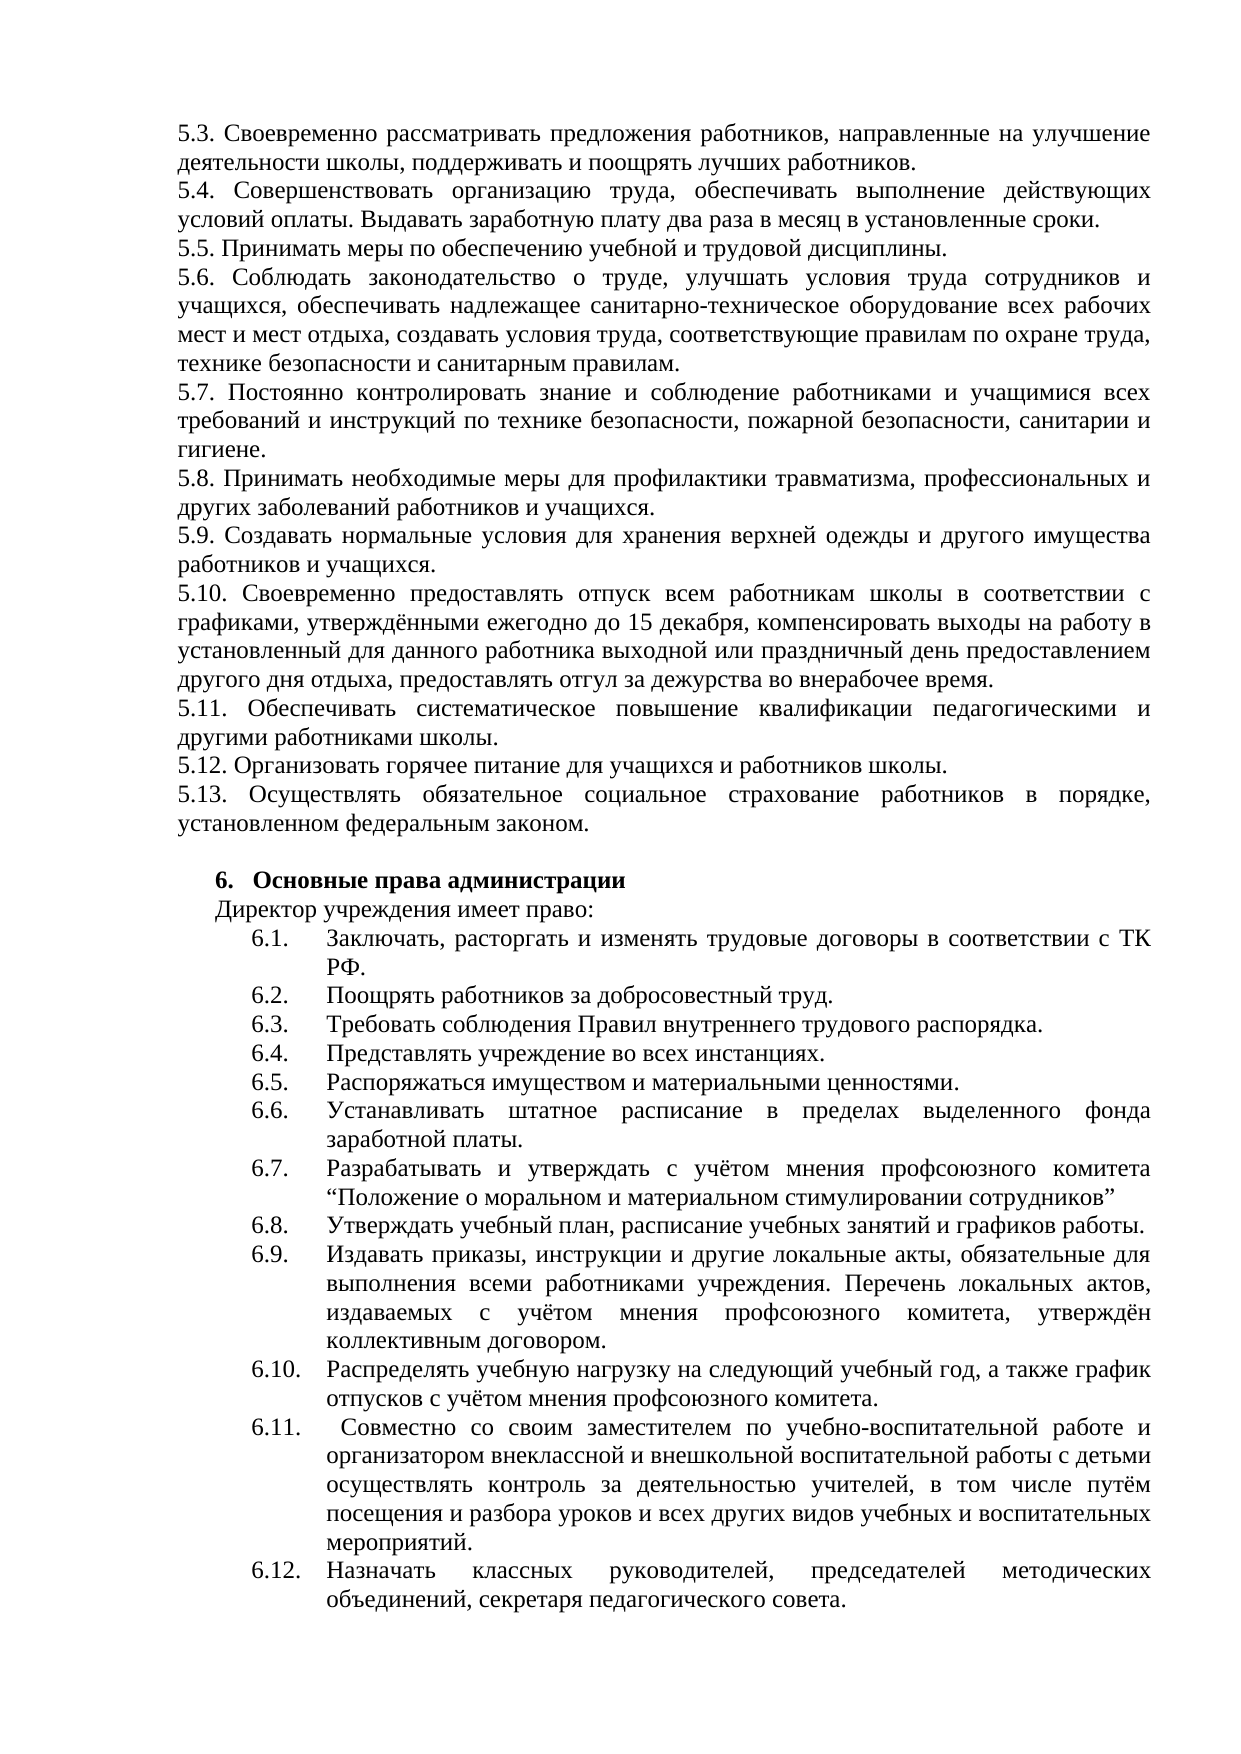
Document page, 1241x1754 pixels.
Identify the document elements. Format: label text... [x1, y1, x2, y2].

list Распоряжаться имуществом и материальными ценностями. [251, 1067, 1152, 1096]
text 5.11. Обеспечивать систематическое повышение квалификации педагогическими и другими работниками школы. [177, 693, 1152, 751]
list Представлять учреждение во всех инстанциях. [251, 1038, 1152, 1067]
list Распределять учебную нагрузку на следующий учебный год, а также график отпусков с учётом мнения профсоюзного комитета. [251, 1354, 1152, 1412]
text 5.10. Своевременно предоставлять отпуск всем работникам школы в соответствии с графиками, утверждёнными ежегодно до 15 декабря, компенсировать выходы на работу в установленный для данного работника выходной или праздничный день предоставлением другого дня отдыха, предоставлять отгул за дежурства во внерабочее время. [177, 578, 1152, 693]
text 5.3. Своевременно рассматривать предложения работников, направленные на улучшение деятельности школы, поддерживать и поощрять лучших работников. [177, 118, 1152, 176]
text 5.4. Совершенствовать организацию труда, обеспечивать выполнение действующих условий оплаты. Выдавать заработную плату два раза в месяц в установленные сроки. [177, 176, 1152, 233]
list Издавать приказы, инструкции и другие локальные акты, обязательные для выполнения всеми работниками учреждения. Перечень локальных актов, издаваемых с учётом мнения профсоюзного комитета, утверждён коллективным договором. [251, 1239, 1152, 1354]
text 5.13. Осуществлять обязательное социальное страхование работников в порядке, установленном федеральным законом. [177, 779, 1152, 837]
list Заключать, расторгать и изменять трудовые договоры в соответствии с ТК РФ. [251, 923, 1152, 981]
list Поощрять работников за добросовестный труд. [251, 981, 1152, 1009]
text 5.8. Принимать необходимые меры для профилактики травматизма, профессиональных и других заболеваний работников и учащихся. [177, 463, 1152, 521]
text 5.6. Соблюдать законодательство о труде, улучшать условия труда сотрудников и учащихся, обеспечивать надлежащее санитарно-техническое оборудование всех рабочих мест и мест отдыха, создавать условия труда, соответствующие правилам по охране труда, технике безопасности и санитарным правилам. [177, 262, 1152, 377]
list Утверждать учебный план, расписание учебных занятий и графиков работы. [251, 1211, 1152, 1239]
list Совместно со своим заместителем по учебно-воспитательной работе и организатором внеклассной и внешкольной воспитательной работы с детьми осуществлять контроль за деятельностью учителей, в том числе путём посещения и разбора уроков и всех других видов учебных и воспитательных мероприятий. [251, 1412, 1152, 1556]
list Разрабатывать и утверждать с учётом мнения профсоюзного комитета “Положение о моральном и материальном стимулировании сотрудников” [251, 1153, 1152, 1211]
text Директор учреждения имеет право: [215, 894, 1152, 923]
text 5.7. Постоянно контролировать знание и соблюдение работниками и учащимися всех требований и инструкций по технике безопасности, пожарной безопасности, санитарии и гигиене. [177, 377, 1152, 463]
list Основные права администрации [215, 866, 1152, 894]
list Устанавливать штатное расписание в пределах выделенного фонда заработной платы. [251, 1096, 1152, 1153]
list Назначать классных руководителей, председателей методических объединений, секретаря педагогического совета. [251, 1556, 1152, 1613]
text 5.5. Принимать меры по обеспечению учебной и трудовой дисциплины. [177, 233, 1152, 262]
text 5.12. Организовать горячее питание для учащихся и работников школы. [177, 751, 1152, 779]
list Требовать соблюдения Правил внутреннего трудового распорядка. [251, 1009, 1152, 1038]
text 5.9. Создавать нормальные условия для хранения верхней одежды и другого имущества работников и учащихся. [177, 521, 1152, 578]
